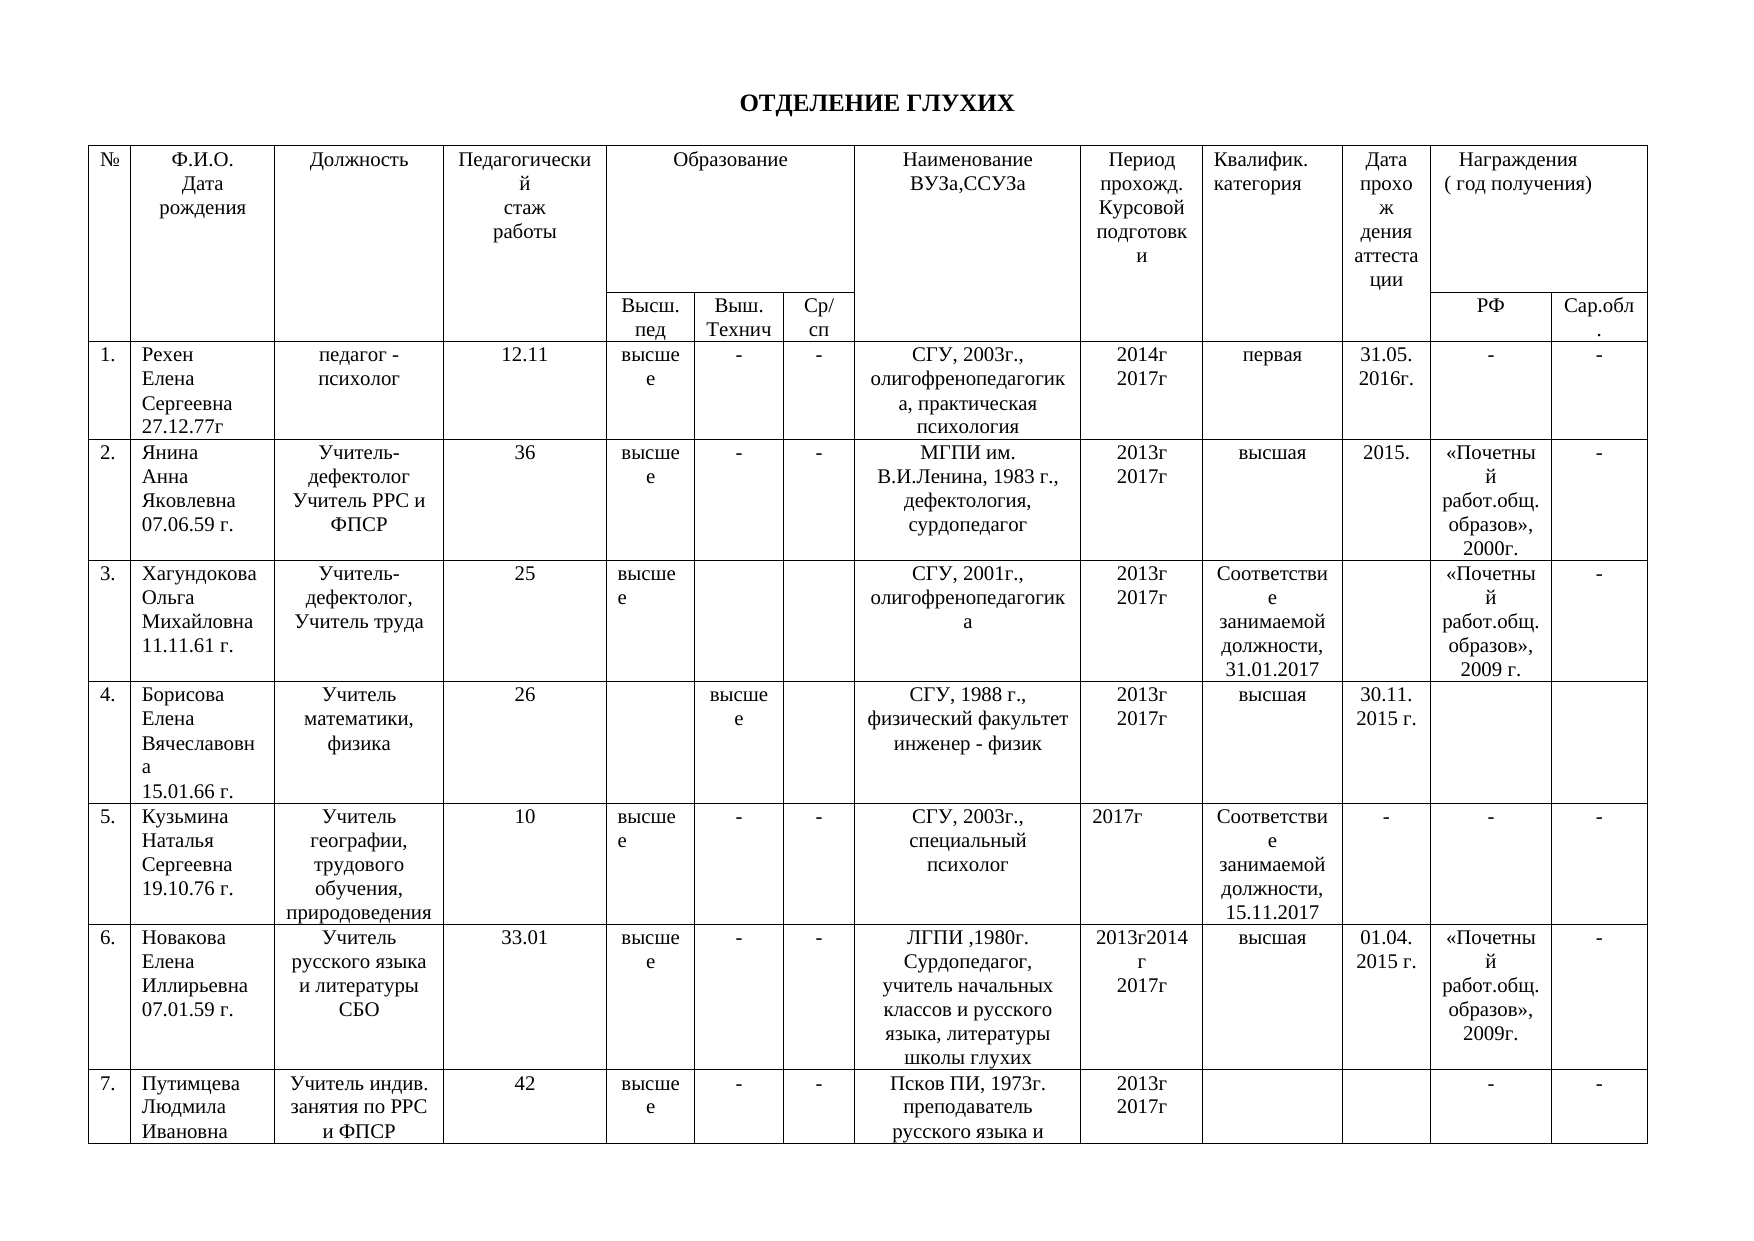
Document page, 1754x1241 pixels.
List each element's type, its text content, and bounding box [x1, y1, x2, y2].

table_cell педагог -психолог [275, 342, 443, 438]
table_cell - [784, 342, 854, 438]
table_cell СГУ, 2003г., олигофренопедагогика, практическая психология [855, 342, 1080, 438]
table_cell Хагундокова Ольга Михайловна 11.11.61 г. [131, 561, 274, 681]
table_header № [89, 146, 130, 341]
table_cell «Почетный работ.общ. образов», 2009 г. [1431, 561, 1551, 681]
table_cell 2014г 2017г [1081, 342, 1202, 438]
table_cell [89, 342, 130, 438]
table_cell [89, 1070, 130, 1143]
table_cell ЛГПИ ,1980г. Сурдопедагог, учитель начальных классов и русского языка, литературы школы глухих [855, 925, 1080, 1069]
table_cell 25 [444, 561, 606, 681]
table_cell 2015. [1343, 440, 1430, 560]
table_cell 2013г 2017г [1081, 1070, 1202, 1143]
table_header Награждения ( год получения) [1431, 146, 1647, 292]
table_cell 2017г [1081, 804, 1202, 924]
table_cell высшее [607, 440, 694, 560]
table_header Период прохожд. Курсовой подготовки [1081, 146, 1202, 341]
table_cell [784, 682, 854, 803]
table_cell Учитель математики, физика [275, 682, 443, 803]
table_cell «Почетный работ.общ. образов», 2000г. [1431, 440, 1551, 560]
table_cell высшее [607, 925, 694, 1069]
table_cell - [784, 925, 854, 1069]
table_cell 10 [444, 804, 606, 924]
table_cell Учитель географии, трудового обучения, природоведения [275, 804, 443, 924]
table_header Педагогический стаж работы [444, 146, 606, 341]
table_cell - [1552, 440, 1647, 560]
table_cell Соответствие занимаемой должности, 31.01.2017 [1203, 561, 1342, 681]
table_cell - [1431, 1070, 1551, 1143]
table_cell Ср/сп [784, 293, 854, 341]
table_cell 2013г 2017г [1081, 440, 1202, 560]
table_cell 2013г 2017г [1081, 682, 1202, 803]
table_cell Рехен Елена Сергеевна 27.12.77г [131, 342, 274, 438]
table_cell Учитель русского языка и литературы СБО [275, 925, 443, 1069]
table_cell РФ [1431, 293, 1551, 341]
table_cell высшая [1203, 682, 1342, 803]
table_cell [89, 804, 130, 924]
table_cell - [1552, 561, 1647, 681]
table_cell - [1552, 1070, 1647, 1143]
table_cell высшая [1203, 440, 1342, 560]
table_cell [1552, 682, 1647, 803]
table_cell [1343, 561, 1430, 681]
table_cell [275, 1070, 443, 1143]
table_cell Сар.обл. [1552, 293, 1647, 341]
table_cell 31.05. 2016г. [1343, 342, 1430, 438]
table_cell высшая [1203, 925, 1342, 1069]
table_cell высшее [607, 1070, 694, 1143]
table_header Дата прохож дения аттеста ции [1343, 146, 1430, 341]
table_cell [131, 1070, 274, 1143]
text ОТДЕЛЕНИЕ ГЛУХИХ [118, 88, 1636, 117]
table_cell - [784, 440, 854, 560]
table_cell МГПИ им. В.И.Ленина, 1983 г., дефектология, сурдопедагог [855, 440, 1080, 560]
table_cell 30.11. 2015 г. [1343, 682, 1430, 803]
table_cell Кузьмина Наталья Сергеевна 19.10.76 г. [131, 804, 274, 924]
table_cell [89, 440, 130, 560]
table_cell - [1552, 804, 1647, 924]
table_cell - [1431, 804, 1551, 924]
table_cell - [695, 440, 783, 560]
table_cell Соответствие занимаемой должности, 15.11.2017 [1203, 804, 1342, 924]
table_cell Новакова Елена Иллирьевна 07.01.59 г. [131, 925, 274, 1069]
table_header Образование [607, 146, 854, 292]
table_cell 33.01 [444, 925, 606, 1069]
table_cell [695, 561, 783, 681]
table_cell [784, 561, 854, 681]
table_cell - [1431, 342, 1551, 438]
table_cell - [695, 925, 783, 1069]
table_header Должность [275, 146, 443, 341]
table_cell [89, 925, 130, 1069]
table_cell Янина Анна Яковлевна 07.06.59 г. [131, 440, 274, 560]
table_cell 2013г 2017г [1081, 561, 1202, 681]
table_cell СГУ, 1988 г., физический факультет инженер - физик [855, 682, 1080, 803]
table_cell [89, 561, 130, 681]
table_cell [89, 682, 130, 803]
table_cell СГУ, 2003г., специальный психолог [855, 804, 1080, 924]
table_cell 36 [444, 440, 606, 560]
table_header Квалифик. категория [1203, 146, 1342, 341]
table_cell высшее [607, 804, 694, 924]
table_cell [1431, 682, 1551, 803]
table_cell «Почетный работ.общ. образов», 2009г. [1431, 925, 1551, 1069]
table_cell - [695, 342, 783, 438]
table_cell - [1343, 804, 1430, 924]
table_cell Учитель-дефектолог Учитель РРС и ФПСР [275, 440, 443, 560]
table_cell высшее [607, 561, 694, 681]
table_cell Высш. пед [607, 293, 694, 341]
table_cell СГУ, 2001г., олигофренопедагогика [855, 561, 1080, 681]
table_cell - [784, 1070, 854, 1143]
table_header Наименование ВУЗа,ССУЗа [855, 146, 1080, 341]
table_cell - [784, 804, 854, 924]
table_cell Борисова Елена Вячеславовна 15.01.66 г. [131, 682, 274, 803]
table_cell 26 [444, 682, 606, 803]
table_cell - [1552, 925, 1647, 1069]
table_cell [855, 1070, 1080, 1143]
table_cell - [1552, 342, 1647, 438]
table_cell - [695, 804, 783, 924]
table_header Ф.И.О. Дата рождения [131, 146, 274, 341]
table_cell Учитель-дефектолог, Учитель труда [275, 561, 443, 681]
table_cell первая [1203, 342, 1342, 438]
table_cell [1343, 1070, 1430, 1143]
table_cell [607, 682, 694, 803]
table_cell 12.11 [444, 342, 606, 438]
table_cell Выш. Технич [695, 293, 783, 341]
table_cell 01.04. 2015 г. [1343, 925, 1430, 1069]
table_cell высшее [607, 342, 694, 438]
table_cell 2013г2014г 2017г [1081, 925, 1202, 1069]
table_cell 42 [444, 1070, 606, 1143]
table_cell - [695, 1070, 783, 1143]
table_cell [1203, 1070, 1342, 1143]
table_cell высшее [695, 682, 783, 803]
